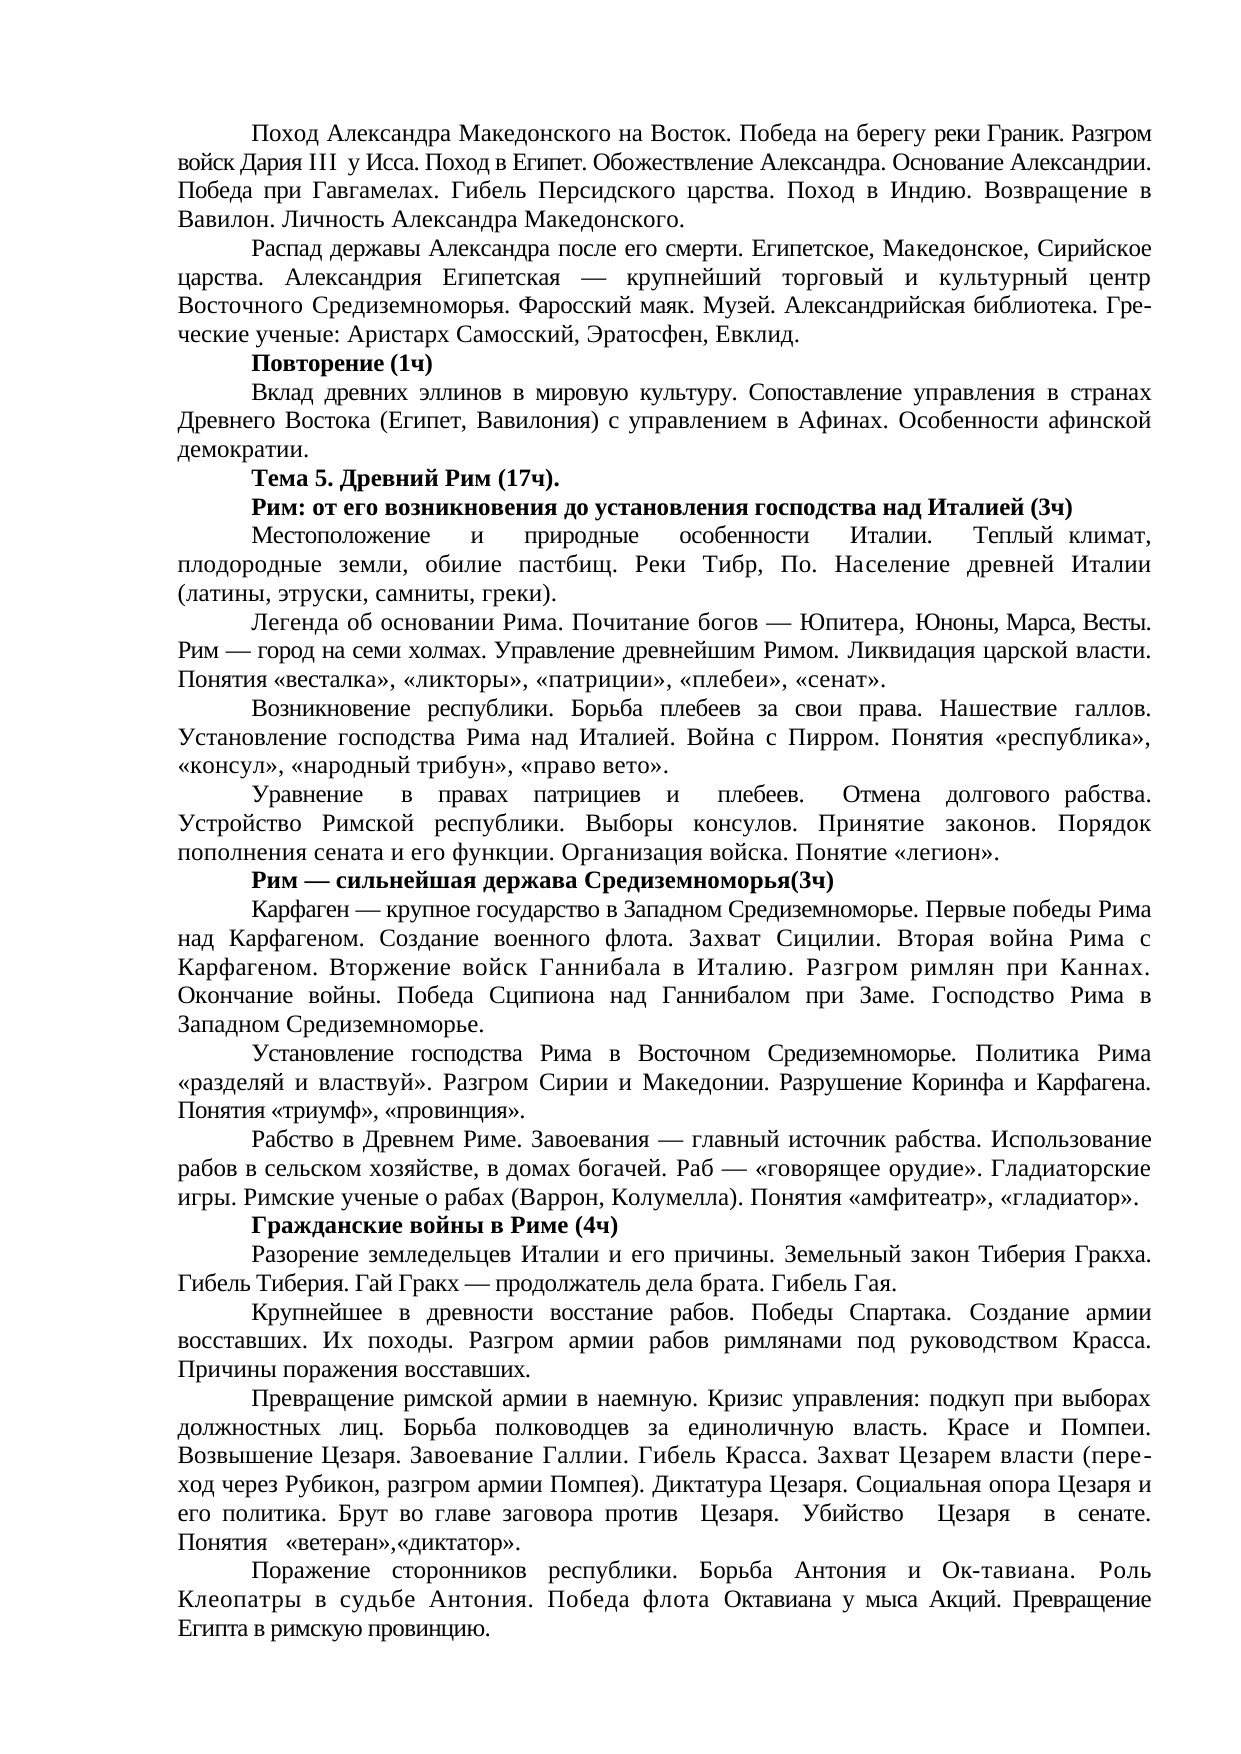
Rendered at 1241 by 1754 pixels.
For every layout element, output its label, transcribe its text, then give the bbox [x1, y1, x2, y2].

text Превращение римской армии в наемную. Кризис управления: подкуп при выборах должностных лиц. Борьба полководцев за единоличную власть. Красе и Помпеи. Возвышение Цезаря. Завоевание Галлии. Гибель Красса. Захват Цезарем власти (переход через Рубикон, разгром армии Помпея). Диктатура Цезаря. Социальная опора Цезаря и его политика. Брут во главе заговора против Цезаря. Убийство Цезаря в сенате. Понятия «ветеран»,«диктатор». [177, 1383, 1152, 1556]
text Повторение (1ч) [177, 348, 1152, 377]
text Вклад древних эллинов в мировую культуру. Сопоставление управления в странах Древнего Востока (Египет, Вавилония) с управлением в Афинах. Особенности афинской демократии. [177, 377, 1152, 463]
text Поражение сторонников республики. Борьба Антония и Ок-тавиана. Роль Клеопатры в судьбе Антония. Победа флота Октавиана у мыса Акций. Превращение Египта в римскую провинцию. [177, 1556, 1152, 1642]
text Распад державы Александра после его смерти. Египетское, Македонское, Сирийское царства. Александрия Египетская — крупнейший торговый и культурный центр Восточного Средиземноморья. Фаросский маяк. Музей. Александрийская библиотека. Греческие ученые: Аристарх Самосский, Эратосфен, Евклид. [177, 233, 1152, 348]
text Легенда об основании Рима. Почитание богов — Юпитера, Юноны, Марса, Весты. Рим — город на семи холмах. Управление древнейшим Римом. Ликвидация царской власти. Понятия «весталка», «ликторы», «патриции», «плебеи», «сенат». [177, 607, 1152, 693]
text Рим — сильнейшая держава Средиземноморья(3ч) [177, 866, 1152, 894]
text Установление господства Рима в Восточном Средиземноморье. Политика Рима «разделяй и властвуй». Разгром Сирии и Македонии. Разрушение Коринфа и Карфагена. Понятия «триумф», «провинция». [177, 1038, 1152, 1124]
text Гражданские войны в Риме (4ч) [177, 1211, 1152, 1239]
text Крупнейшее в древности восстание рабов. Победы Спартака. Создание армии восставших. Их походы. Разгром армии рабов римлянами под руководством Красса. Причины поражения восставших. [177, 1297, 1152, 1383]
text Рабство в Древнем Риме. Завоевания — главный источник рабства. Использование рабов в сельском хозяйстве, в домах богачей. Раб — «говорящее орудие». Гладиаторские игры. Римские ученые о рабах (Варрон, Колумелла). Понятия «амфитеатр», «гладиатор». [177, 1124, 1152, 1211]
text Уравнение в правах патрициев и плебеев. Отмена долгового рабства. Устройство Римской республики. Выборы консулов. Принятие законов. Порядок пополнения сената и его функции. Организация войска. Понятие «легион». [177, 779, 1152, 866]
text Тема 5. Древний Рим (17ч). [177, 463, 1152, 492]
text Местоположение и природные особенности Италии. Теплый климат, плодородные земли, обилие пастбищ. Реки Тибр, По. Население древней Италии (латины, этруски, самниты, греки). [177, 521, 1152, 607]
text Рим: от его возникновения до установления господства над Италией (3ч) [177, 492, 1152, 521]
text Карфаген — крупное государство в Западном Средиземноморье. Первые победы Рима над Карфагеном. Создание военного флота. Захват Сицилии. Вторая война Рима с Карфагеном. Вторжение войск Ганнибала в Италию. Разгром римлян при Каннах. Окончание войны. Победа Сципиона над Ганнибалом при Заме. Господство Рима в Западном Средиземноморье. [177, 894, 1152, 1038]
text Разорение земледельцев Италии и его причины. Земельный закон Тиберия Гракха. Гибель Тиберия. Гай Гракх — продолжатель дела брата. Гибель Гая. [177, 1239, 1152, 1297]
text Поход Александра Македонского на Восток. Победа на берегу реки Граник. Разгром войск Дария III у Исса. Поход в Египет. Обожествление Александра. Основание Александрии. Победа при Гавгамелах. Гибель Персидского царства. Поход в Индию. Возвращение в Вавилон. Личность Александра Македонского. [177, 118, 1152, 233]
text Возникновение республики. Борьба плебеев за свои права. Нашествие галлов. Установление господства Рима над Италией. Война с Пирром. Понятия «республика», «консул», «народный трибун», «право вето». [177, 693, 1152, 779]
